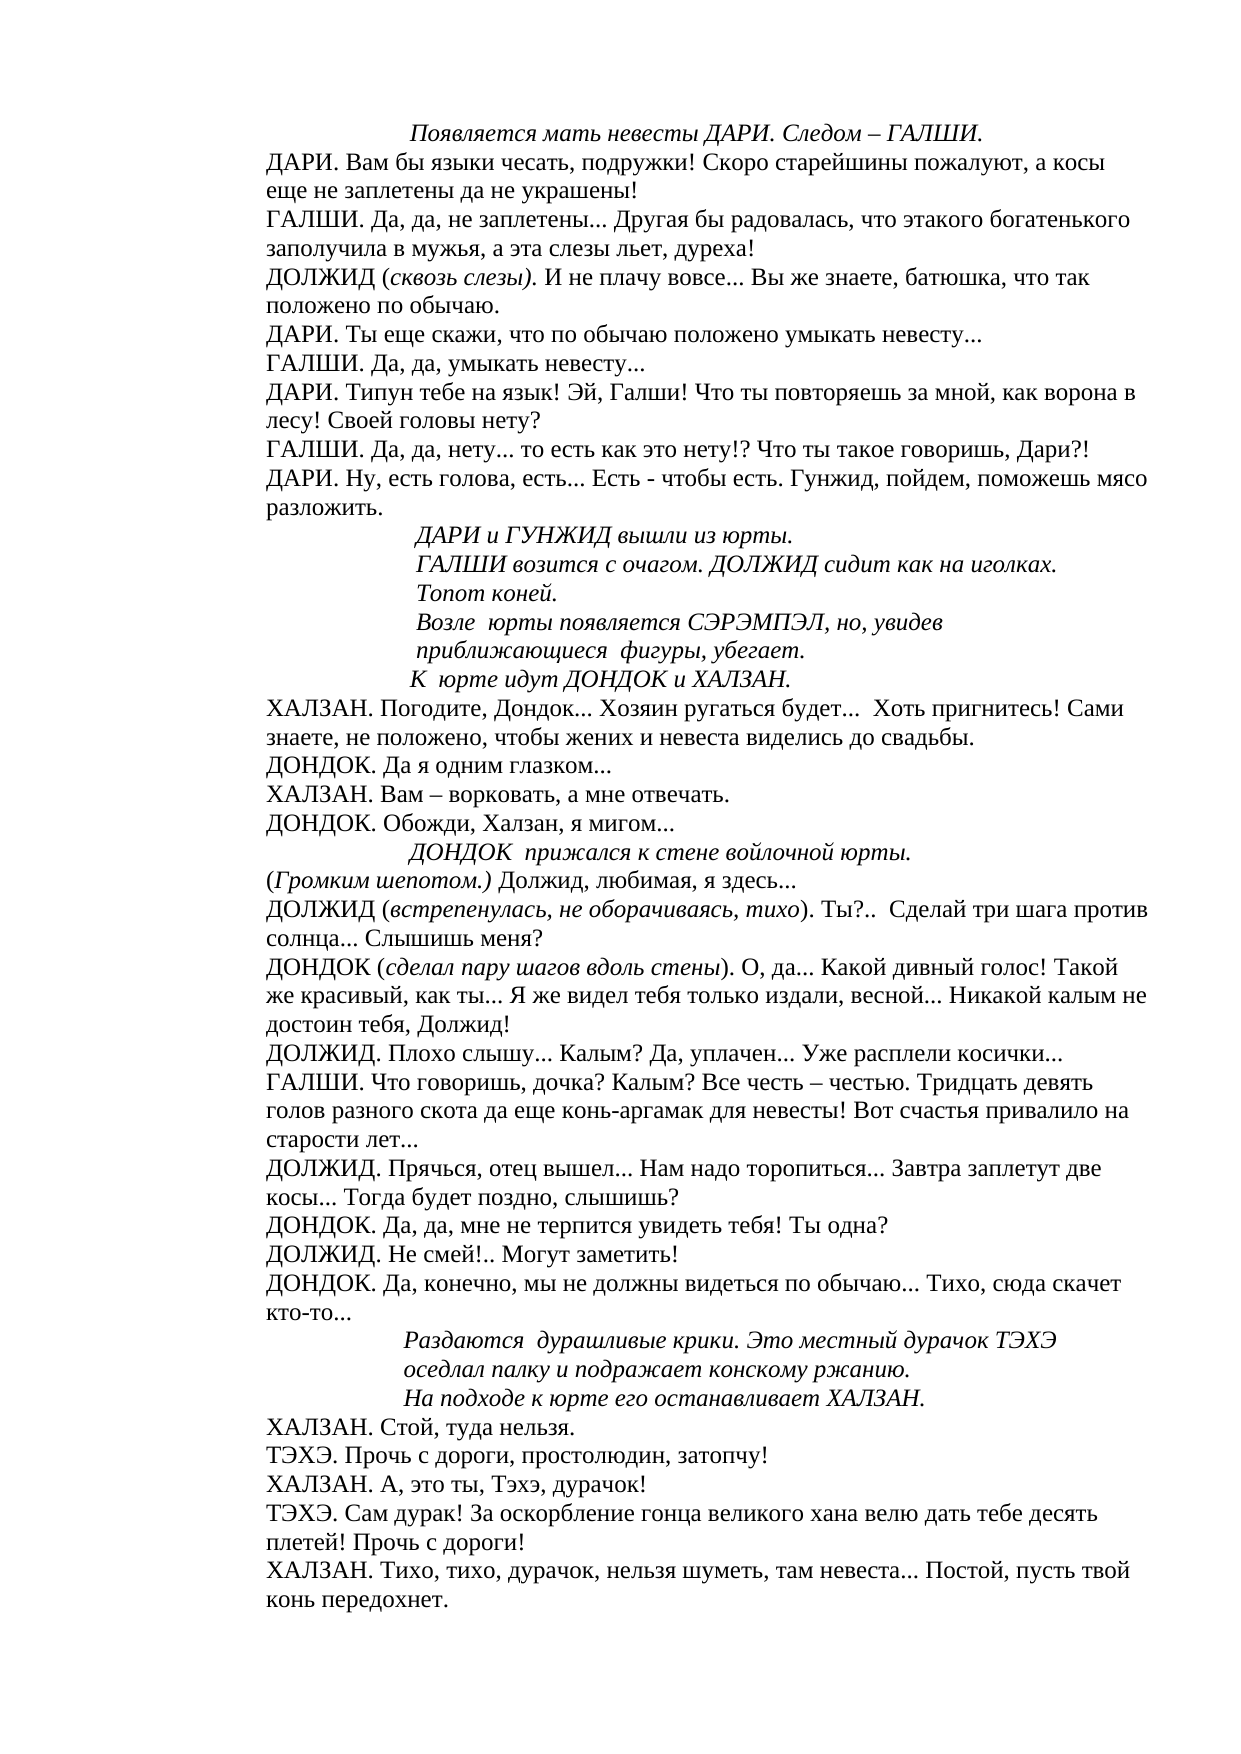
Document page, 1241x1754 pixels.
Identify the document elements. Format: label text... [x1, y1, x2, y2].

text ХАЛЗАН. Вам – ворковать, а мне отвечать. [266, 779, 1152, 808]
text Появляется мать невесты ДАРИ. Следом – ГАЛШИ. [266, 118, 1152, 147]
text ГАЛШИ. Что говоришь, дочка? Калым? Все честь – честью. Тридцать девять голов разного скота да еще конь-аргамак для невесты! Вот счастья привалило на старости лет... [266, 1067, 1152, 1153]
text ТЭХЭ. Сам дурак! За оскорбление гонца великого хана велю дать тебе десять плетей! Прочь с дороги! [266, 1498, 1152, 1556]
text ХАЛЗАН. Погодите, Дондок... Хозяин ругаться будет... Хоть пригнитесь! Сами знаете, не положено, чтобы жених и невеста виделись до свадьбы. [266, 693, 1152, 751]
text ДАРИ. Вам бы языки чесать, подружки! Скоро старейшины пожалуют, а косы еще не заплетены да не украшены! [266, 147, 1152, 204]
text ДАРИ. Ты еще скажи, что по обычаю положено умыкать невесту... [266, 319, 1152, 348]
text ДОЛЖИД (сквозь слезы). И не плачу вовсе... Вы же знаете, батюшка, что так положено по обычаю. [266, 262, 1152, 319]
text ДОНДОК прижался к стене войлочной юрты. [266, 837, 1152, 866]
text На подходе к юрте его останавливает ХАЛЗАН. [266, 1383, 1152, 1412]
text ДОНДОК (сделал пару шагов вдоль стены). О, да... Какой дивный голос! Такой же красивый, как ты... Я же видел тебя только издали, весной... Никакой калым не достоин тебя, Должид! [266, 952, 1152, 1038]
text ТЭХЭ. Прочь с дороги, простолюдин, затопчу! [266, 1441, 1152, 1469]
text ДОНДОК. Да я одним глазком... [266, 751, 1152, 779]
text ДАРИ. Ну, есть голова, есть... Есть - чтобы есть. Гунжид, пойдем, поможешь мясо разложить. [266, 463, 1152, 521]
text оседлал палку и подражает конскому ржанию. [266, 1354, 1152, 1383]
text ДОЛЖИД. Не смей!.. Могут заметить! [266, 1239, 1152, 1268]
text ДАРИ и ГУНЖИД вышли из юрты. [266, 521, 1152, 549]
text ДАРИ. Типун тебе на язык! Эй, Галши! Что ты повторяешь за мной, как ворона в лесу! Своей головы нету? [266, 377, 1152, 434]
text ГАЛШИ. Да, да, не заплетены... Другая бы радовалась, что этакого богатенького заполучила в мужья, а эта слезы льет, дуреха! [266, 204, 1152, 262]
text ДОЛЖИД. Плохо слышу... Калым? Да, уплачен... Уже расплели косички... [266, 1038, 1152, 1067]
text ДОНДОК. Да, да, мне не терпится увидеть тебя! Ты одна? [266, 1211, 1152, 1239]
text ХАЛЗАН. А, это ты, Тэхэ, дурачок! [266, 1469, 1152, 1498]
text ДОНДОК. Да, конечно, мы не должны видеться по обычаю... Тихо, сюда скачет кто-то... [266, 1268, 1152, 1326]
text ГАЛШИ возится с очагом. ДОЛЖИД сидит как на иголках. [266, 549, 1152, 578]
text ГАЛШИ. Да, да, умыкать невесту... [266, 348, 1152, 377]
text ДОНДОК. Обожди, Халзан, я мигом... [266, 808, 1152, 837]
text ГАЛШИ. Да, да, нету... то есть как это нету!? Что ты такое говоришь, Дари?! [266, 434, 1152, 463]
text приближающиеся фигуры, убегает. [266, 636, 1152, 664]
text Топот коней. [266, 578, 1152, 607]
text ДОЛЖИД (встрепенулась, не оборачиваясь, тихо). Ты?.. Сделай три шага против солнца... Слышишь меня? [266, 894, 1152, 952]
text К юрте идут ДОНДОК и ХАЛЗАН. [266, 664, 1152, 693]
text ДОЛЖИД. Прячься, отец вышел... Нам надо торопиться... Завтра заплетут две косы... Тогда будет поздно, слышишь? [266, 1153, 1152, 1211]
text ХАЛЗАН. Стой, туда нельзя. [266, 1412, 1152, 1441]
text ХАЛЗАН. Тихо, тихо, дурачок, нельзя шуметь, там невеста... Постой, пусть твой конь передохнет. [266, 1556, 1152, 1613]
text Возле юрты появляется СЭРЭМПЭЛ, но, увидев [266, 607, 1152, 636]
text (Громким шепотом.) Должид, любимая, я здесь... [266, 866, 1152, 894]
text Раздаются дурашливые крики. Это местный дурачок ТЭХЭ [266, 1326, 1152, 1354]
